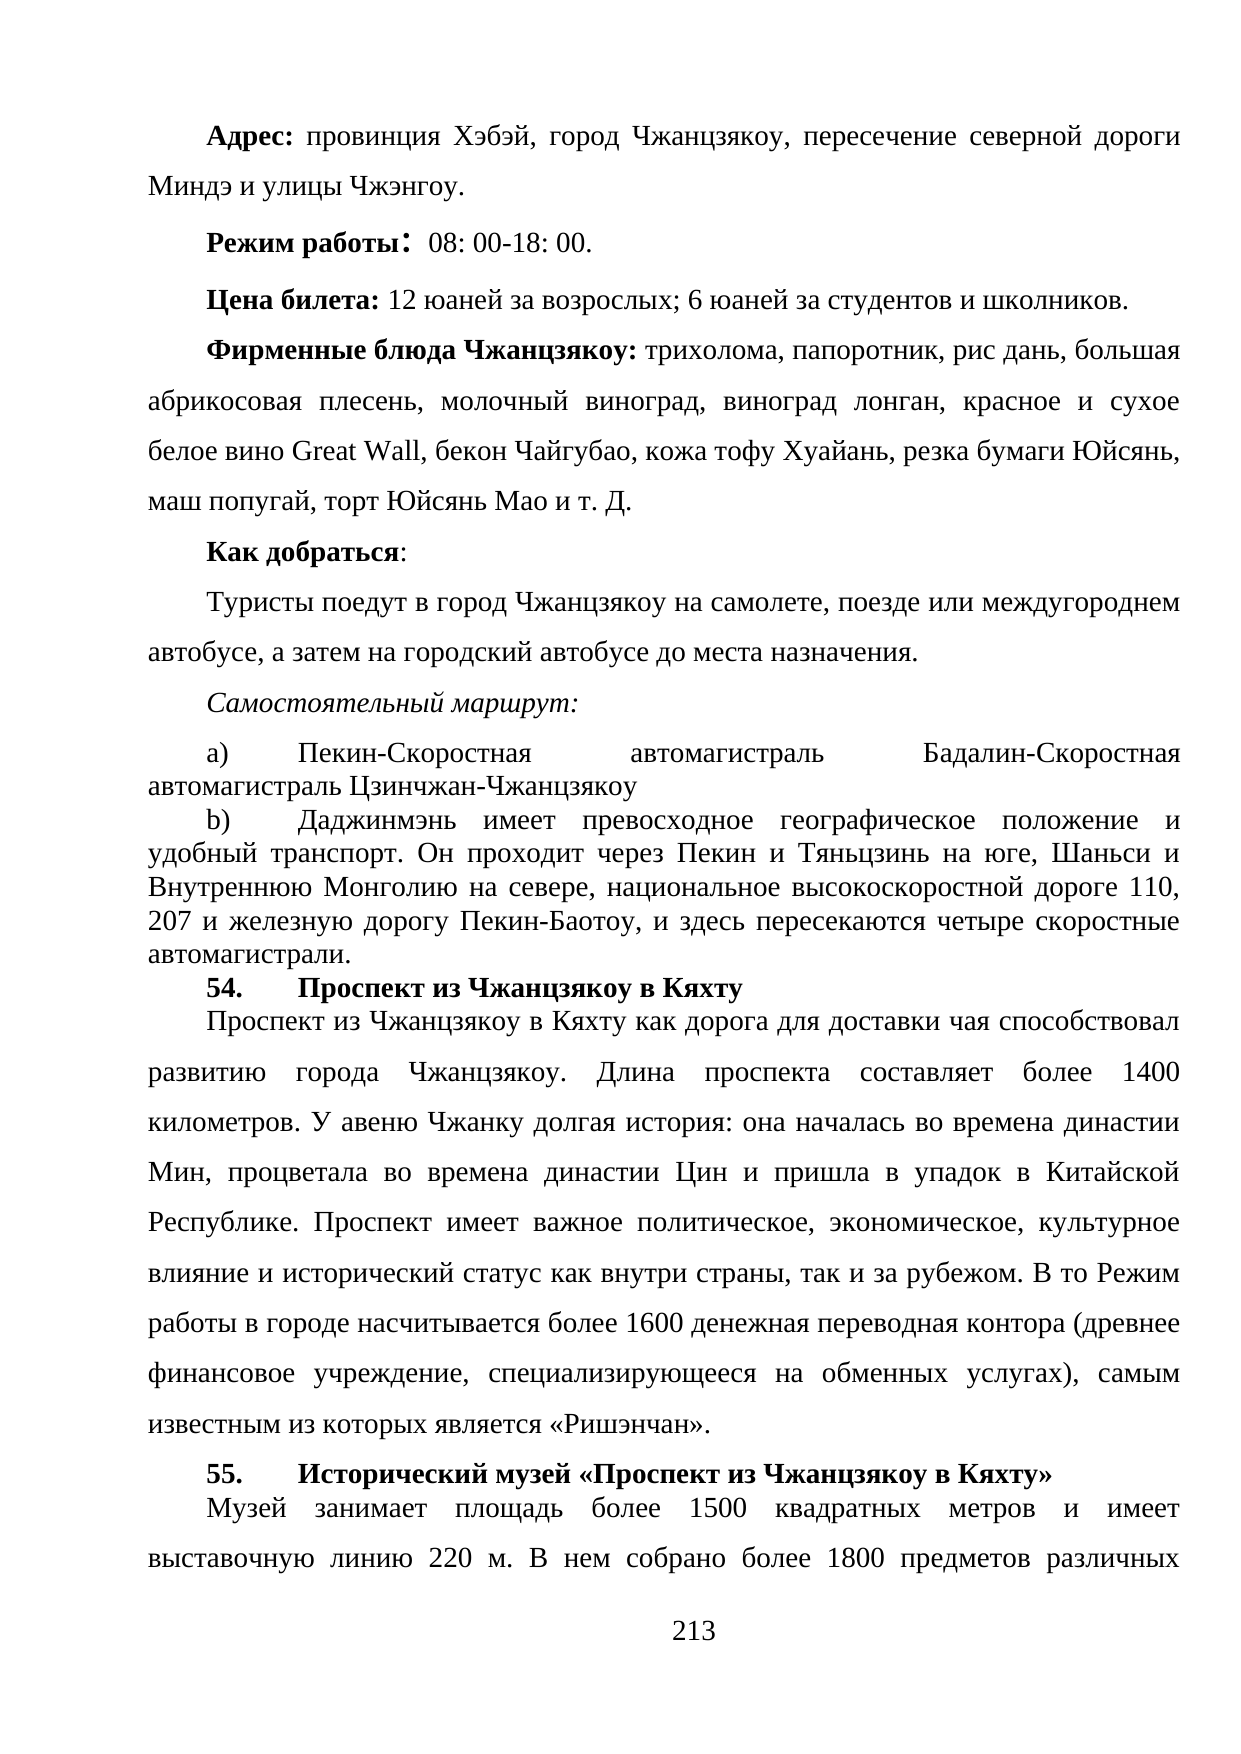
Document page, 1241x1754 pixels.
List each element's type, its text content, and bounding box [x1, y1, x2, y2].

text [148, 1490, 1181, 1573]
text 08: 00-18: 00. [148, 219, 1181, 261]
list Проспект из Чжанцзякоу в Кяхту [148, 970, 1181, 1003]
text Самостоятельный маршрут: [148, 685, 1181, 718]
text Фирменные блюда Чжанцзякоу: трихолома, папоротник, рис дань, большая абрикосовая плесень, молочный виноград, виноград лонган, красное и сухое белое вино Great Wall, бекон Чайгубао, кожа тофу Хуайань, резка бумаги Юйсянь, маш попугай, торт Юйсянь Мао и т. Д. [148, 332, 1181, 517]
text Проспект из Чжанцзякоу в Кяхту как дорога для доставки чая способствовал развитию города Чжанцзякоу. Длина проспекта составляет более 1400 километров. У авеню Чжанку долгая история: она началась во времена династии Мин, процветала во времена династии Цин и пришла в упадок в Китайской Республике. Проспект имеет важное политическое, экономическое, культурное влияние и исторический статус как внутри страны, так и за рубежом. В то Режим работы в городе насчитывается более 1600 денежная переводная контора (древнее финансовое учреждение, специализирующееся на обменных услугах), самым известным из которых является «Ришэнчан». [148, 1003, 1181, 1439]
text Как добраться: [148, 534, 1181, 567]
list Исторический музей «Проспект из Чжанцзякоу в Кяхту» [148, 1456, 1181, 1490]
list Даджинмэнь имеет превосходное географическое положение и удобный транспорт. Он проходит через Пекин и Тяньцзинь на юге, Шаньси и Внутреннюю Монголию на севере, национальное высокоскоростной дороге 110, 207 и железную дорогу Пекин-Баотоу, и здесь пересекаются четыре скоростные автомагистрали. [148, 802, 1181, 970]
text Адрес: провинция Хэбэй, город Чжанцзякоу, пересечение северной дороги Миндэ и улицы Чжэнгоу. [148, 118, 1181, 202]
text Туристы поедут в город Чжанцзякоу на самолете, поезде или междугороднем автобусе, а затем на городский автобусе до места назначения. [148, 584, 1181, 668]
list Пекин-Скоростная автомагистраль Бадалин-Скоростная автомагистраль Цзинчжан-Чжанцзякоу [148, 735, 1181, 802]
text Цена билета: 12 юаней за возрослых; 6 юаней за студентов и школников. [148, 282, 1181, 316]
